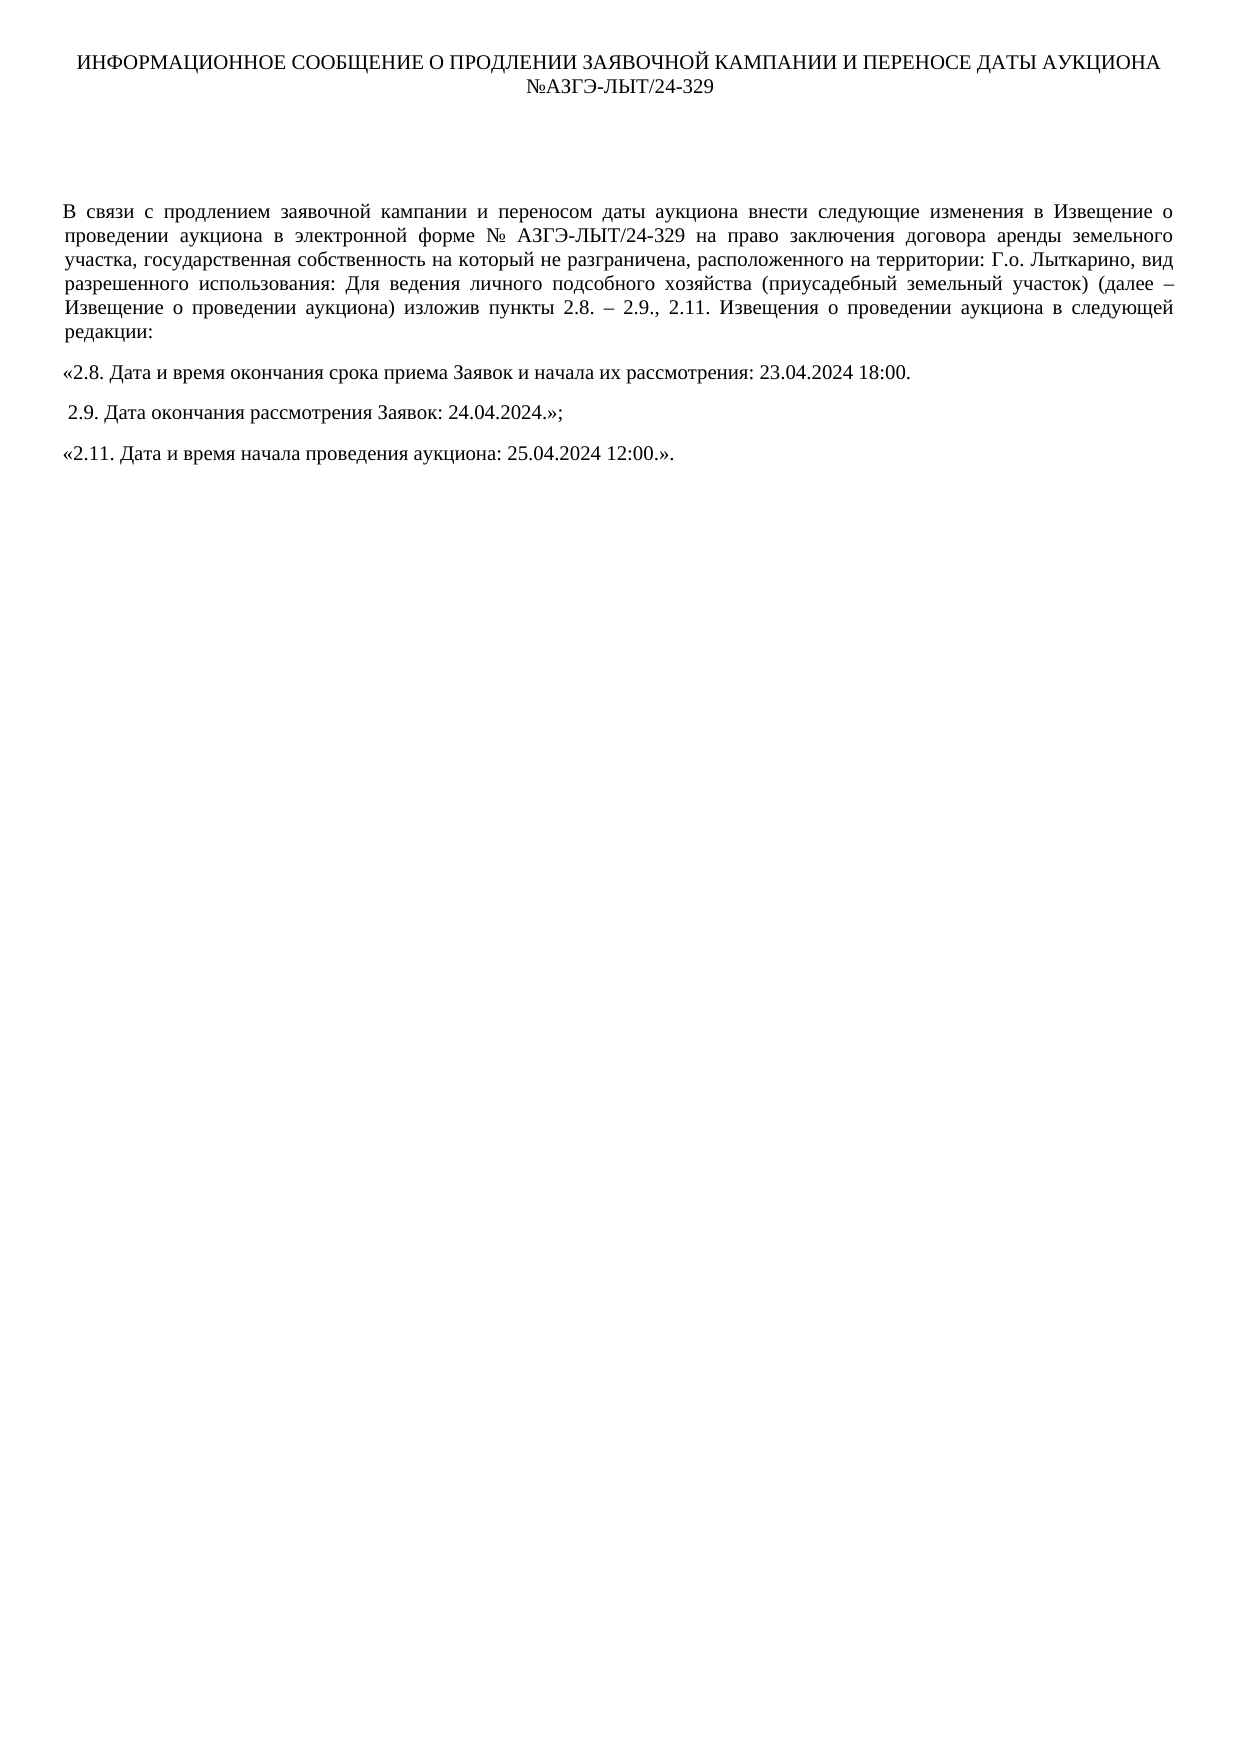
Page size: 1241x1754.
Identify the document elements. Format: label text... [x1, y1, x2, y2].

text «2.8. Дата и время окончания срока приема Заявок и начала их рассмотрения: 23.04.2024 18:00. [62, 359, 1175, 384]
text «2.11. Дата и время начала проведения аукциона: 25.04.2024 12:00.». [62, 441, 1175, 465]
text В связи с продлением заявочной кампании и переносом даты аукциона внести следующие изменения в Извещение о проведении аукциона в электронной форме № АЗГЭ-ЛЫТ/24-329 на право заключения договора аренды земельного участка, государственная собственность на который не разграничена, расположенного на территории: Г.о. Лыткарино, вид разрешенного использования: Для ведения личного подсобного хозяйства (приусадебный земельный участок) (далее – Извещение о проведении аукциона) изложив пункты 2.8. – 2.9., 2.11. Извещения о проведении аукциона в следующей редакции: [62, 198, 1175, 343]
text 2.9. Дата окончания рассмотрения Заявок: 24.04.2024.»; [62, 400, 1175, 424]
text ИНФОРМАЦИОННОЕ СООБЩЕНИЕ О ПРОДЛЕНИИ ЗАЯВОЧНОЙ КАМПАНИИ И ПЕРЕНОСЕ ДАТЫ АУКЦИОНА №АЗГЭ-ЛЫТ/24-329 [62, 50, 1175, 98]
